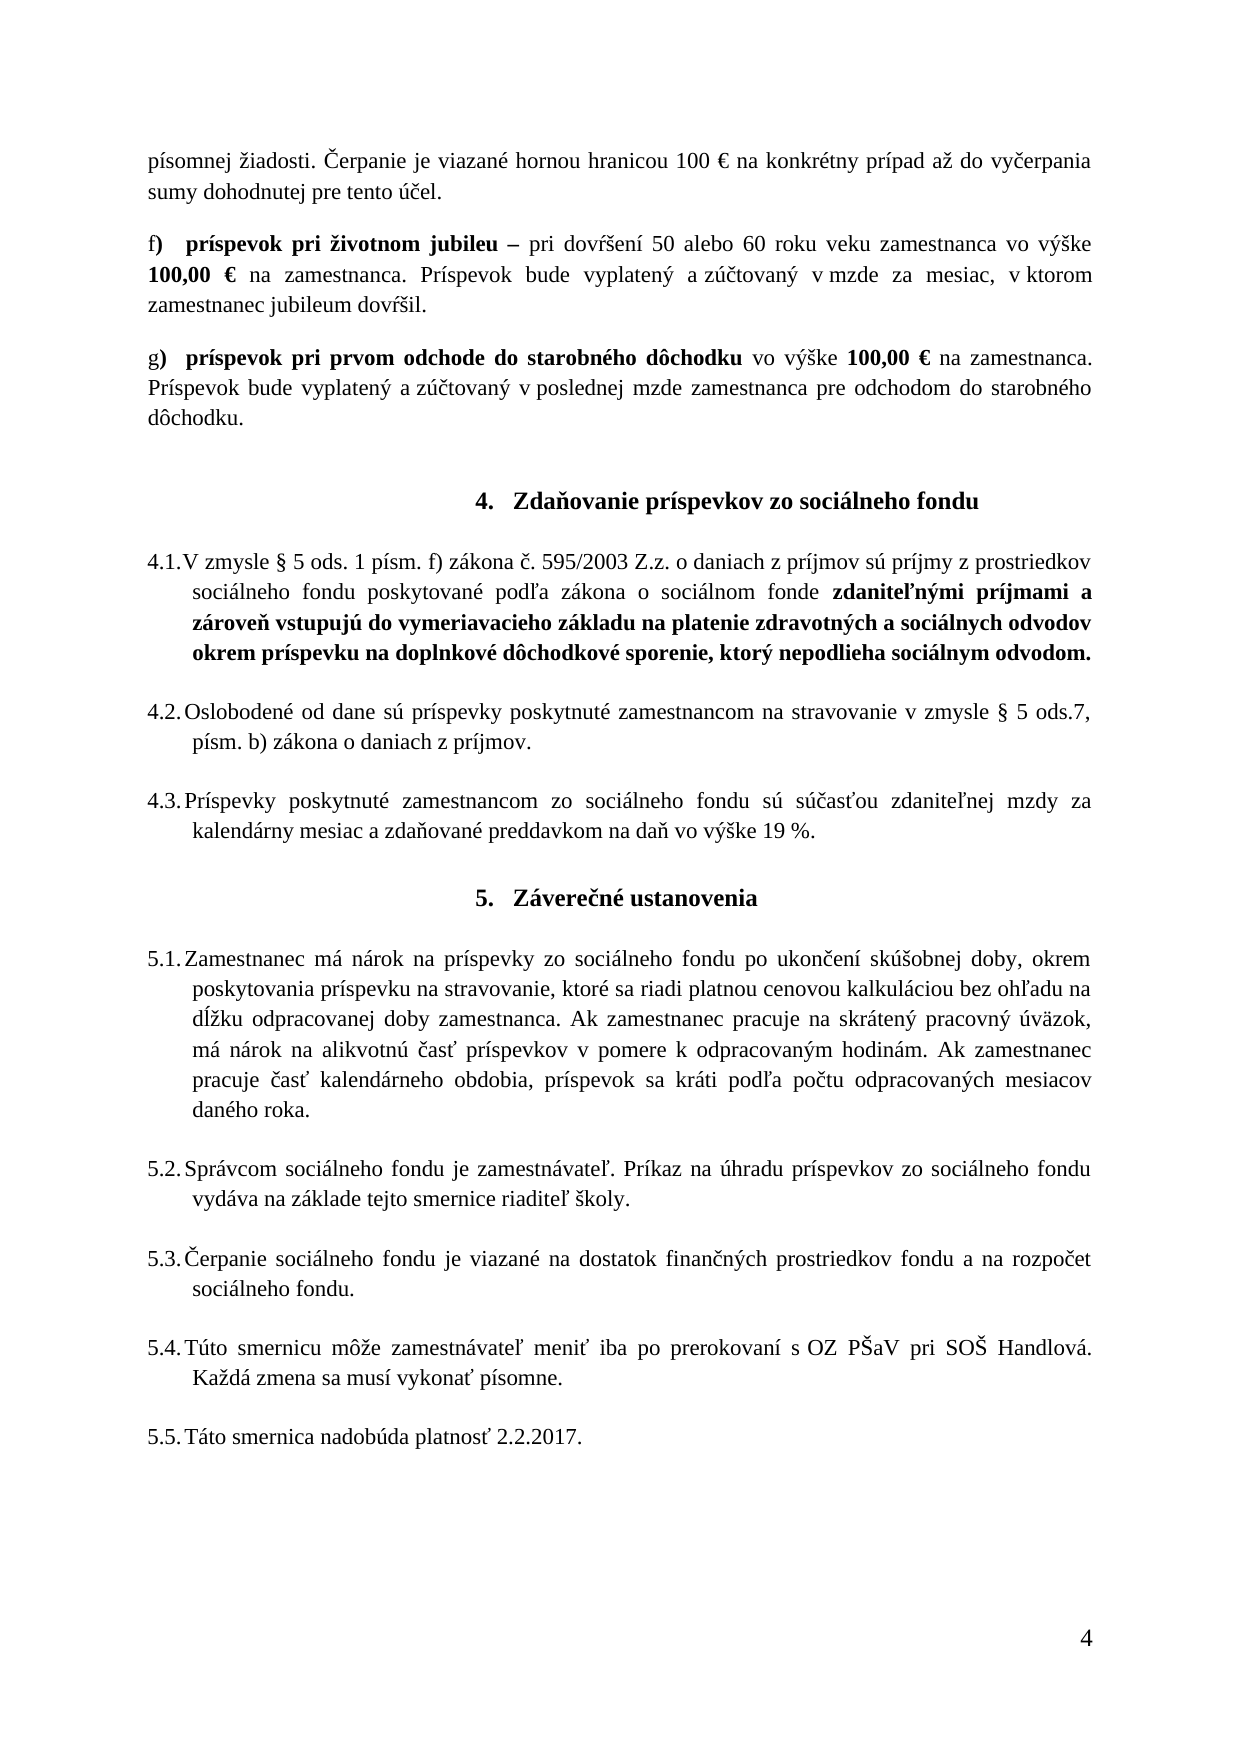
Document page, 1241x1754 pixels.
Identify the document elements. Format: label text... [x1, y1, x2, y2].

text f) príspevok pri životnom jubileu – pri dovŕšení 50 alebo 60 roku veku zamestnanca vo výške 100,00 € na zamestnanca. Príspevok bude vyplatený a zúčtovaný v mzde za mesiac, v ktorom zamestnanec jubileum dovŕšil. [148, 231, 1093, 317]
list Príspevky poskytnuté zamestnancom zo sociálneho fondu sú súčasťou zdaniteľnej mzdy za kalendárny mesiac a zdaňované preddavkom na daň vo výške 19 %. [147, 787, 1093, 844]
list Túto smernicu môže zamestnávateľ meniť iba po prerokovaní s OZ PŠaV pri SOŠ Handlová. Každá zmena sa musí vykonať písomne. [147, 1334, 1093, 1391]
list Zamestnanec má nárok na príspevky zo sociálneho fondu po ukončení skúšobnej doby, okrem poskytovania príspevku na stravovanie, ktoré sa riadi platnou cenovou kalkuláciou bez ohľadu na dĺžku odpracovanej doby zamestnanca. Ak zamestnanec pracuje na skrátený pracovný úväzok, má nárok na alikvotnú časť príspevkov v pomere k odpracovaným hodinám. Ak zamestnanec pracuje časť kalendárneho obdobia, príspevok sa kráti podľa počtu odpracovaných mesiacov daného roka. [147, 945, 1093, 1122]
list Oslobodené od dane sú príspevky poskytnuté zamestnancom na stravovanie v zmysle § 5 ods.7, písm. b) zákona o daniach z príjmov. [147, 698, 1093, 754]
text g) príspevok pri prvom odchode do starobného dôchodku vo výške 100,00 € na zamestnanca. Príspevok bude vyplatený a zúčtovaný v poslednej mzde zamestnanca pre odchodom do starobného dôchodku. [148, 344, 1093, 430]
list Táto smernica nadobúda platnosť 2.2.2017. [147, 1423, 1093, 1450]
list Správcom sociálneho fondu je zamestnávateľ. Príkaz na úhradu príspevkov zo sociálneho fondu vydáva na základe tejto smernice riaditeľ školy. [147, 1155, 1093, 1212]
list V zmysle § 5 ods. 1 písm. f) zákona č. 595/2003 Z.z. o daniach z príjmov sú príjmy z prostriedkov sociálneho fondu poskytované podľa zákona o sociálnom fonde zdaniteľnými príjmami a zároveň vstupujú do vymeriavacieho základu na platenie zdravotných a sociálnych odvodov okrem príspevku na doplnkové dôchodkové sporenie, ktorý nepodlieha sociálnym odvodom. [147, 548, 1093, 665]
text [148, 148, 1093, 204]
list Zdaňovanie príspevkov zo sociálneho fondu [475, 486, 1093, 515]
list Záverečné ustanovenia [475, 883, 1093, 912]
list Čerpanie sociálneho fondu je viazané na dostatok finančných prostriedkov fondu a na rozpočet sociálneho fondu. [147, 1244, 1093, 1301]
